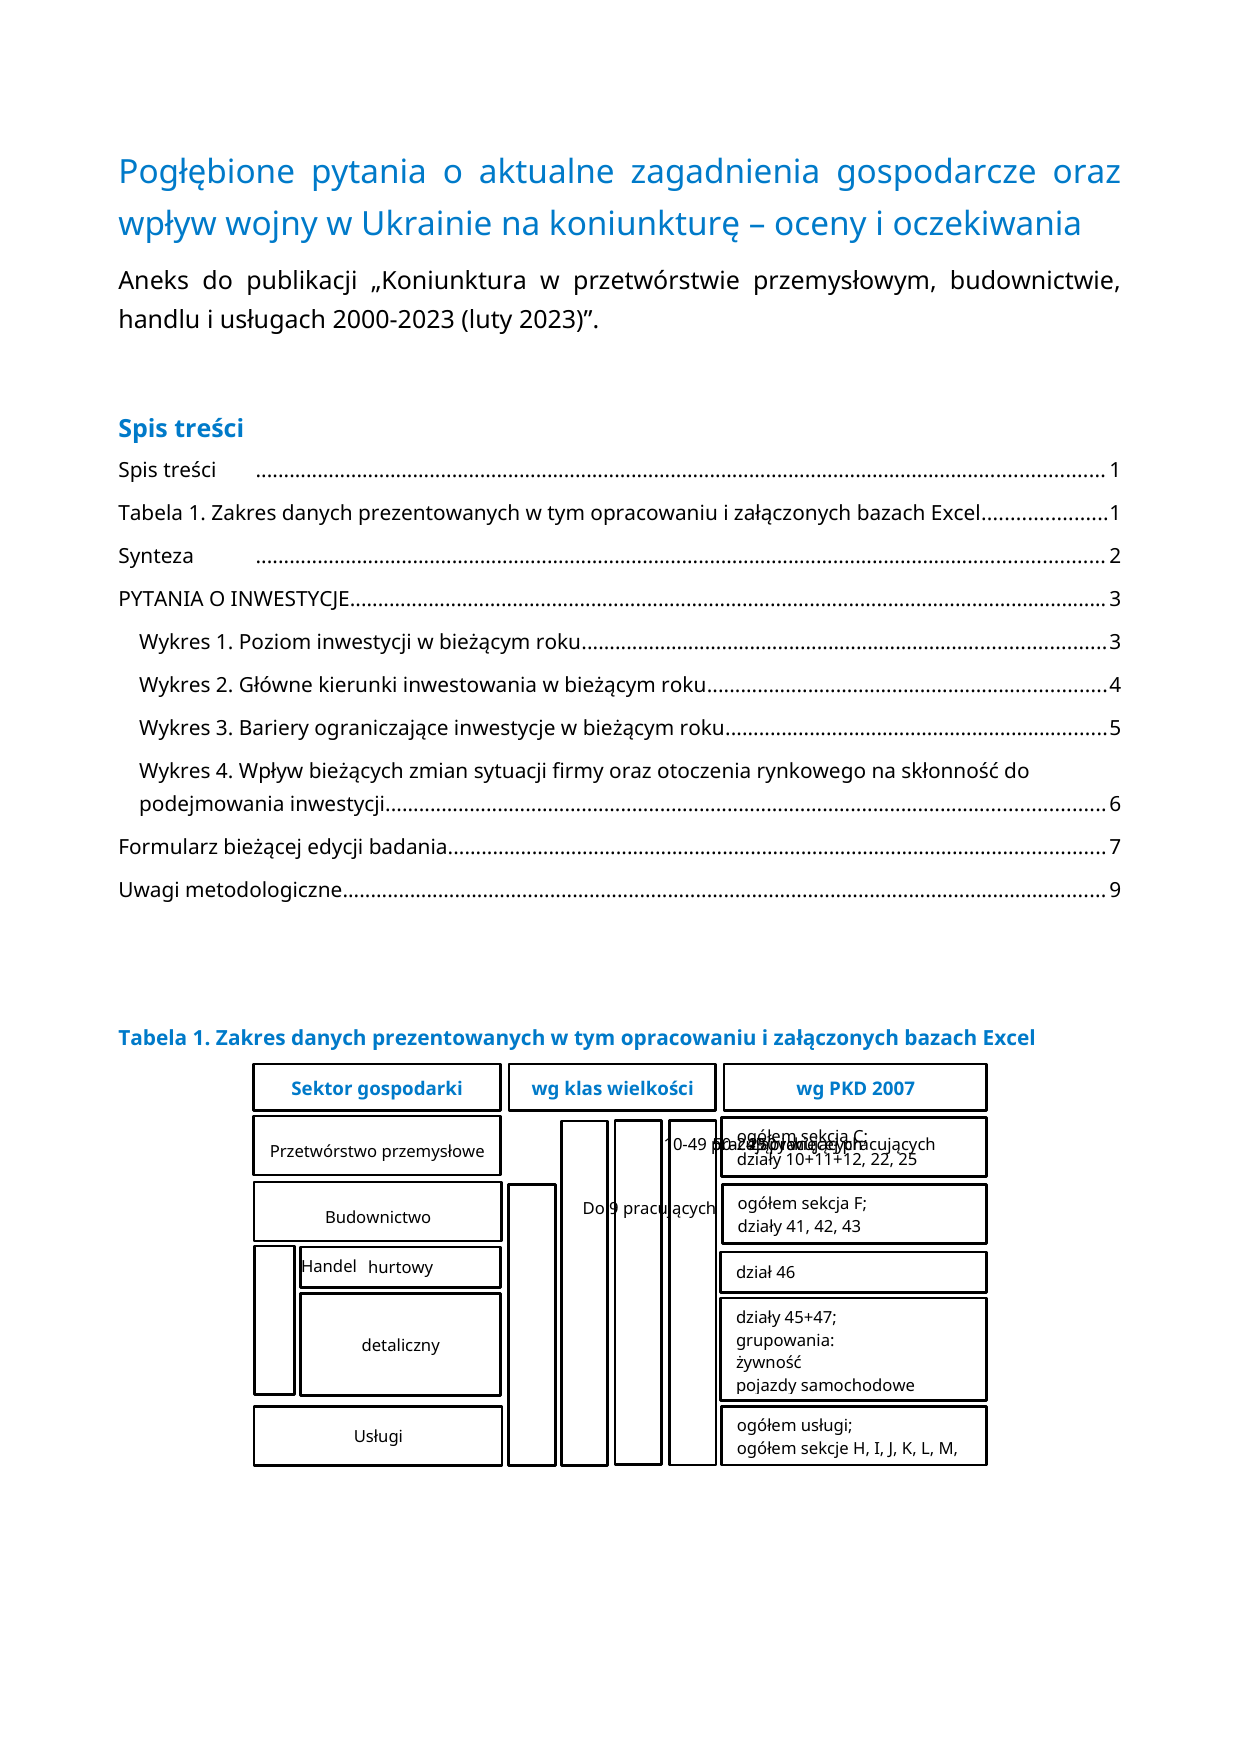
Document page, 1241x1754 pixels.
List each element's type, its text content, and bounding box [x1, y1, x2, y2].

subtitle Tabela 1. Zakres danych prezentowanych w tym opracowaniu i załączonych bazach Excel [118, 1026, 1122, 1051]
title Pogłębione pytania o aktualne zagadnienia gospodarcze oraz wpływ wojny w Ukrainie na koniunkturę – oceny i oczekiwania [118, 148, 1122, 245]
text Aneks do publikacji „Koniunktura w przetwórstwie przemysłowym, budownictwie, handlu i usługach 2000-2023 (luty 2023)”. [118, 262, 1122, 336]
